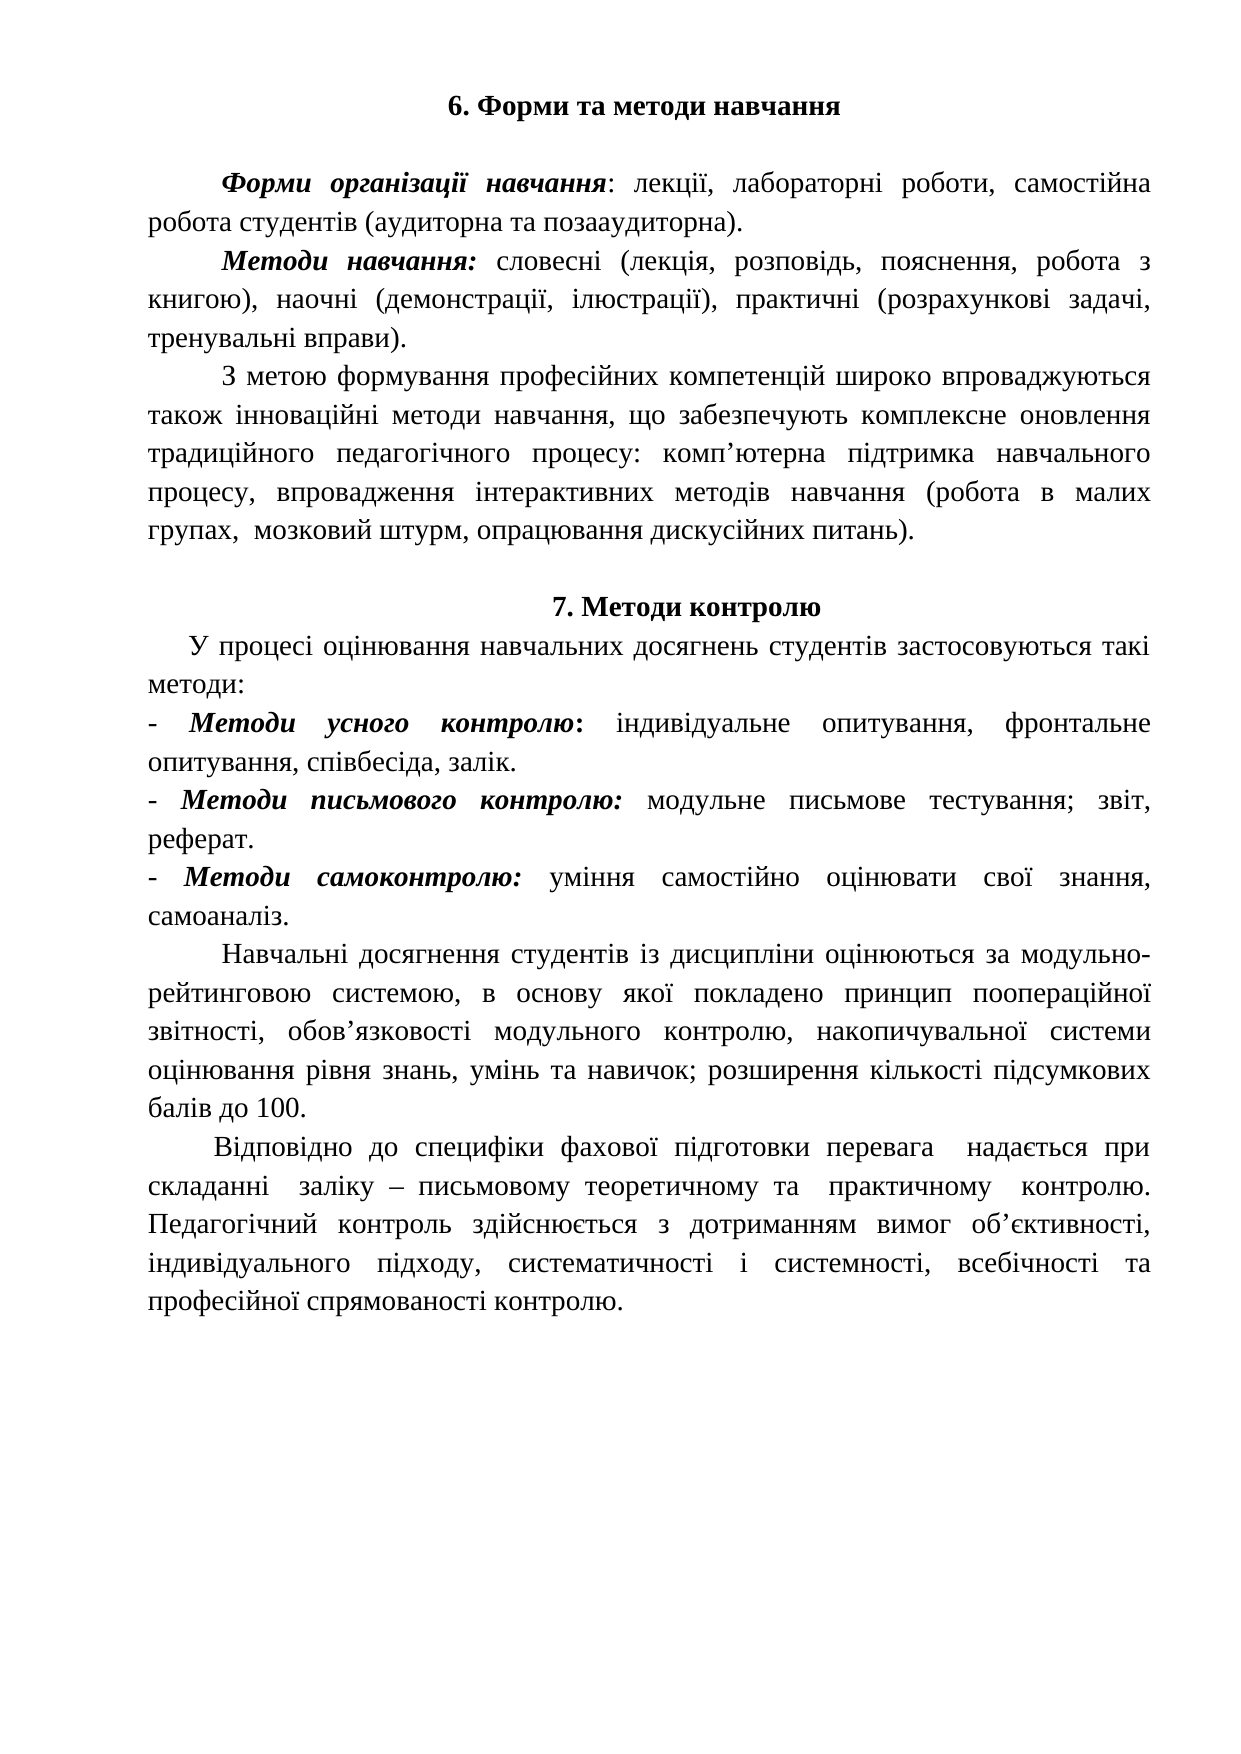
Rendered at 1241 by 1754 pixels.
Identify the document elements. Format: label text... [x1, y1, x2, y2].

text - Методи письмового контролю: модульне письмове тестування; звіт, реферат. [148, 782, 1152, 854]
text З метою формування професійних компетенцій широко впроваджуються також інноваційні методи навчання, що забезпечують комплексне оновлення традиційного педагогічного процесу: комп’ютерна підтримка навчального процесу, впровадження інтерактивних методів навчання (робота в малих групах, мозковий штурм, опрацювання дискусійних питань). [148, 358, 1152, 546]
text Навчальні досягнення студентів із дисципліни оцінюються за модульно-рейтинговою системою, в основу якої покладено принцип поопераційної звітності, обов’язковості модульного контролю, накопичувальної системи оцінювання рівня знань, умінь та навичок; розширення кількості підсумкових балів до 100. [148, 936, 1152, 1124]
text Форми організації навчання: лекції, лабораторні роботи, самостійна робота студентів (аудиторна та позааудиторна). [148, 166, 1152, 238]
text Методи навчання: словесні (лекція, розповідь, пояснення, робота з книгою), наочні (демонстрації, ілюстрації), практичні (розрахункові задачі, тренувальні вправи). [148, 243, 1152, 353]
text У процесі оцінювання навчальних досягнень студентів застосовуються такі методи: [148, 628, 1152, 700]
text - Методи усного контролю: індивідуальне опитування, фронтальне опитування, співбесіда, залік. [148, 705, 1152, 777]
text 6. Форми та методи навчання [148, 88, 1152, 122]
text Відповідно до специфіки фахової підготовки перевага надається при складанні заліку – письмовому теоретичному та практичному контролю. Педагогічний контроль здійснюється з дотриманням вимог об’єктивності, індивідуального підходу, систематичності і системності, всебічності та професійної спрямованості контролю. [148, 1129, 1152, 1317]
text - Методи самоконтролю: уміння самостійно оцінювати свої знання, самоаналіз. [148, 859, 1152, 931]
text 7. Методи контролю [148, 589, 1152, 623]
